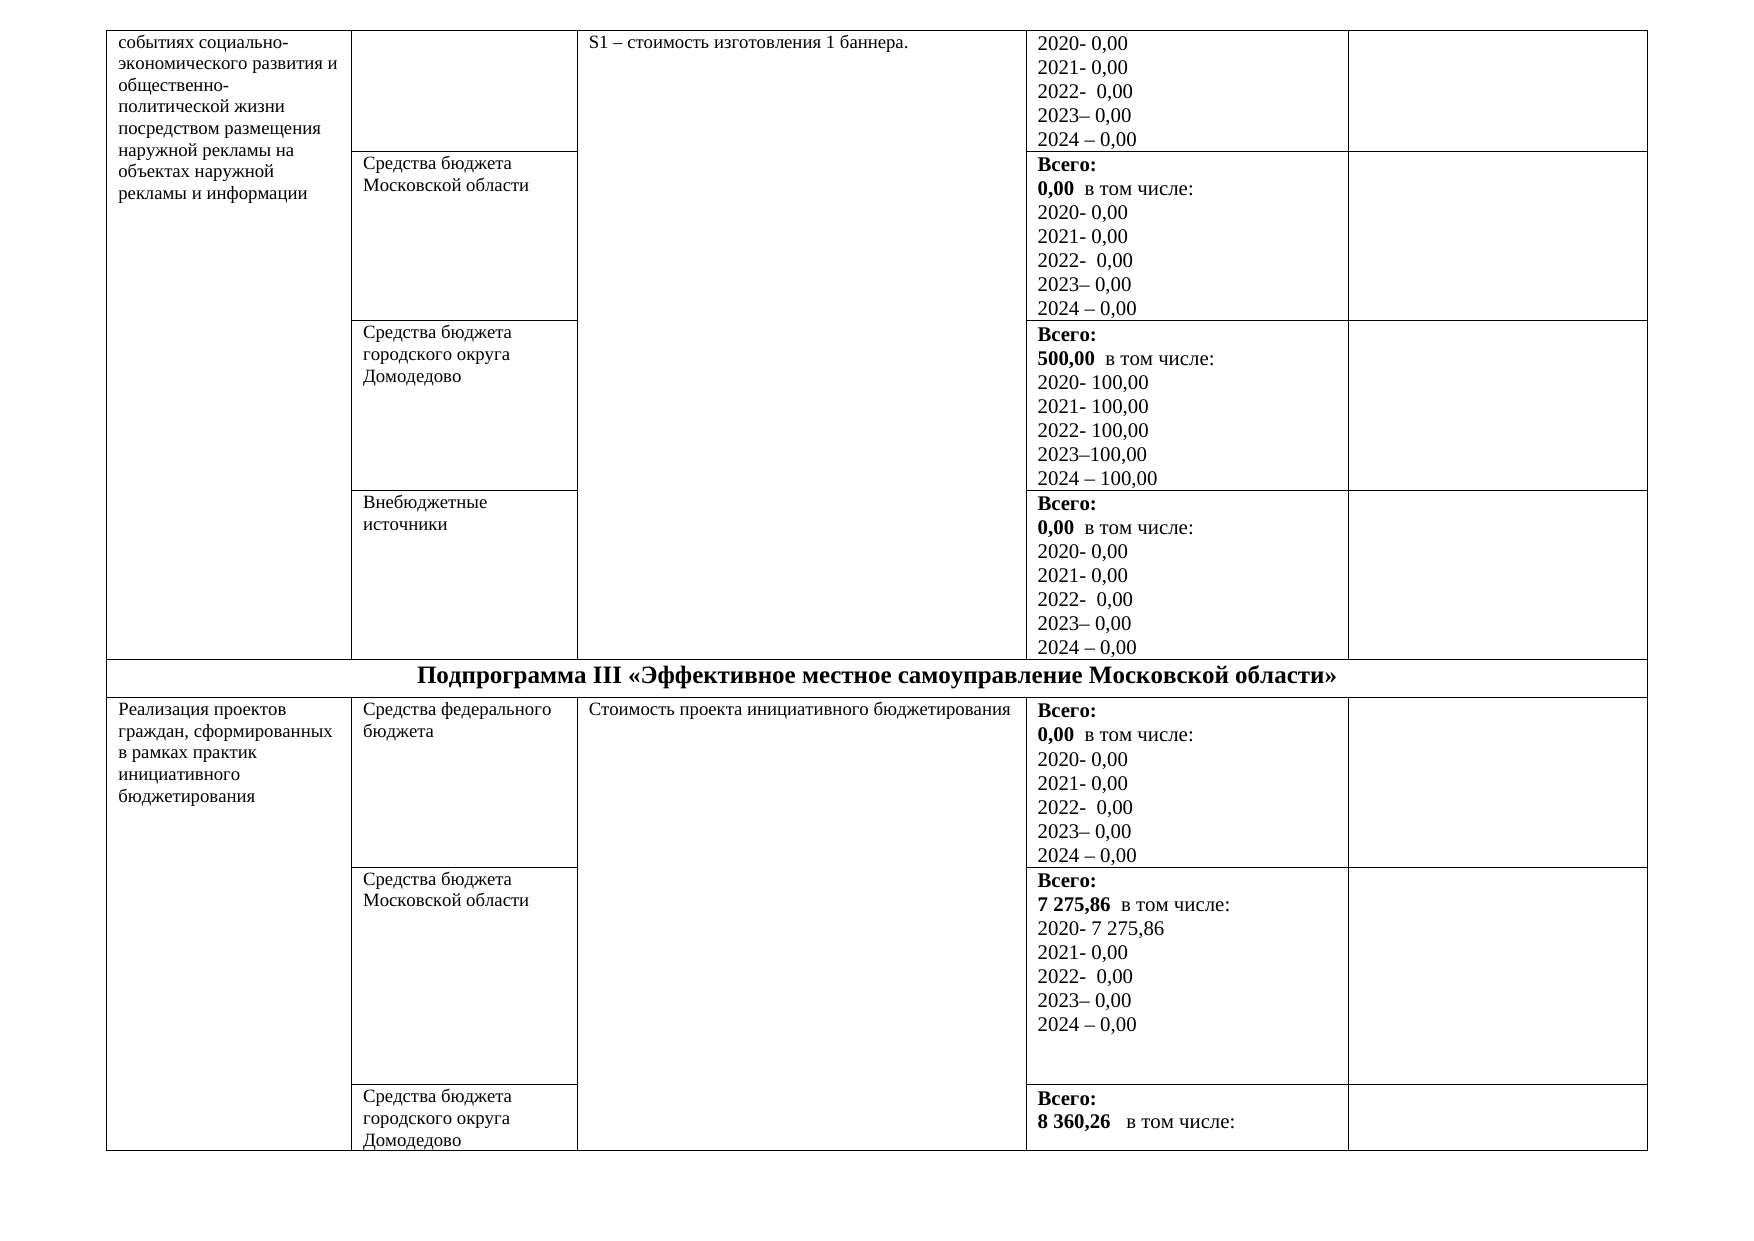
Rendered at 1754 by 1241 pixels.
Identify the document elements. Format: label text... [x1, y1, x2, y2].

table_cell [352, 1085, 577, 1150]
table_cell [1349, 321, 1647, 490]
table_cell Всего: 7 275,86 в том числе: 2020- 7 275,86 2021- 0,00 2022- 0,00 2023– 0,00 2024 – 0,00 [1027, 868, 1348, 1084]
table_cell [1027, 31, 1348, 151]
table_cell Всего: 500,00 в том числе: 2020- 100,00 2021- 100,00 2022- 100,00 2023–100,00 2024 – 100,00 [1027, 321, 1348, 490]
table_cell [1349, 868, 1647, 1084]
table_cell Средства федерального бюджета [352, 698, 577, 867]
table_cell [107, 31, 351, 659]
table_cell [578, 31, 1026, 659]
table_cell Средства бюджета городского округа Домодедово [352, 321, 577, 490]
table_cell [352, 31, 577, 151]
table_cell Реализация проектов граждан, сформированных в рамках практик инициативного бюджетирования [107, 698, 351, 1150]
table_cell Средства бюджета Московской области [352, 868, 577, 1084]
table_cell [1027, 152, 1348, 320]
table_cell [1027, 1085, 1348, 1150]
table_cell [1349, 152, 1647, 320]
table_cell Стоимость проекта инициативного бюджетирования [578, 698, 1026, 1150]
table_cell Подпрограмма III «Эффективное местное самоуправление Московской области» [107, 660, 1647, 697]
table_cell Всего: 0,00 в том числе: 2020- 0,00 2021- 0,00 2022- 0,00 2023– 0,00 2024 – 0,00 [1027, 698, 1348, 867]
table_cell [1349, 698, 1647, 867]
table_cell [1349, 1085, 1647, 1150]
table_cell Средства бюджета Московской области [352, 152, 577, 320]
table_cell [1349, 31, 1647, 151]
table_cell [1349, 491, 1647, 659]
table_cell Внебюджетные источники [352, 491, 577, 659]
table_cell Всего: 0,00 в том числе: 2020- 0,00 2021- 0,00 2022- 0,00 2023– 0,00 2024 – 0,00 [1027, 491, 1348, 659]
